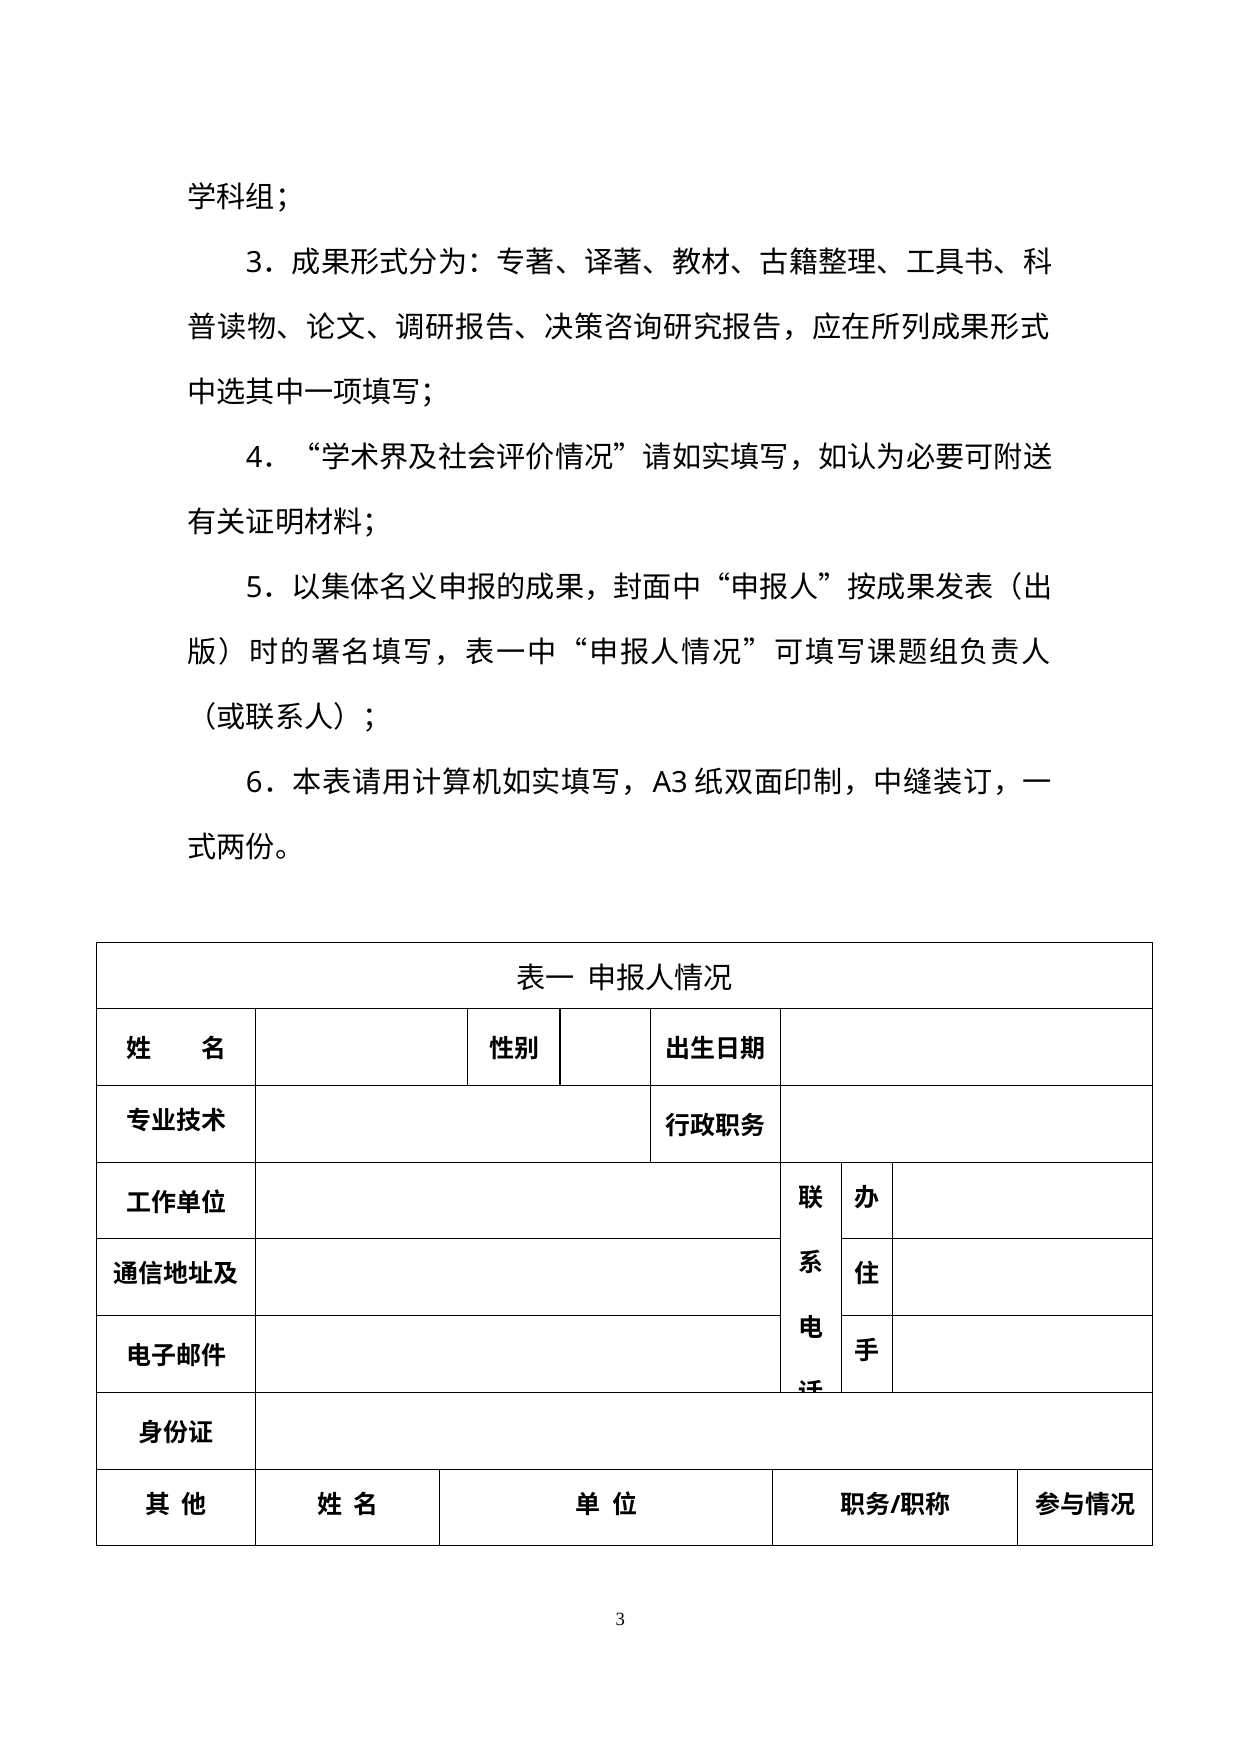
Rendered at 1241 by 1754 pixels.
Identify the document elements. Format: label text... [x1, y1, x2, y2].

table_cell 姓 名 [97, 1009, 255, 1085]
table_cell 出生日期 [651, 1009, 780, 1085]
table_cell [561, 1009, 650, 1085]
table_cell [893, 1163, 1152, 1238]
table_cell [893, 1316, 1152, 1392]
table_cell [256, 1009, 467, 1085]
table_cell 姓 名 [256, 1470, 439, 1545]
text 5．以集体名义申报的成果，封面中“申报人”按成果发表（出版）时的署名填写，表一中“申报人情况”可填写课题组负责人（或联系人）； [187, 552, 1053, 747]
table_cell 身份证 [97, 1393, 255, 1469]
table_cell 工作单位 [97, 1163, 255, 1238]
table_cell [893, 1239, 1152, 1315]
table_cell 单 位 [440, 1470, 772, 1545]
table_cell [256, 1086, 650, 1162]
table_cell 专业技术 职 务 [97, 1086, 255, 1162]
table_cell 性别 [468, 1009, 559, 1085]
table_cell 电子邮件 [97, 1316, 255, 1392]
table_cell 住宅 [842, 1239, 892, 1315]
text 3．成果形式分为：专著、译著、教材、古籍整理、工具书、科普读物、论文、调研报告、决策咨询研究报告，应在所列成果形式中选其中一项填写； [187, 227, 1053, 422]
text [187, 162, 1053, 227]
table_cell 职务/职称 [773, 1470, 1017, 1545]
table_cell [781, 1086, 1152, 1162]
table_cell 办公 [842, 1163, 892, 1238]
table_cell 手机 [842, 1316, 892, 1392]
table_cell 通信地址及 邮政编码 [97, 1239, 255, 1315]
table_cell [256, 1393, 1152, 1469]
table_header 表一 申报人情况 [97, 943, 1152, 1008]
table_cell 联系电话 [781, 1163, 841, 1392]
table_cell [256, 1163, 780, 1238]
table_cell 参与情况 [1018, 1470, 1152, 1545]
table_cell 行政职务 [651, 1086, 780, 1162]
text 4．“学术界及社会评价情况”请如实填写，如认为必要可附送有关证明材料； [187, 422, 1053, 552]
table_cell [256, 1316, 780, 1392]
table_cell 其 他 合作者 情 况 [97, 1470, 255, 1545]
text 6．本表请用计算机如实填写，A3纸双面印制，中缝装订，一式两份。 [187, 747, 1053, 877]
table_cell [256, 1239, 780, 1315]
table_cell [781, 1009, 1152, 1085]
